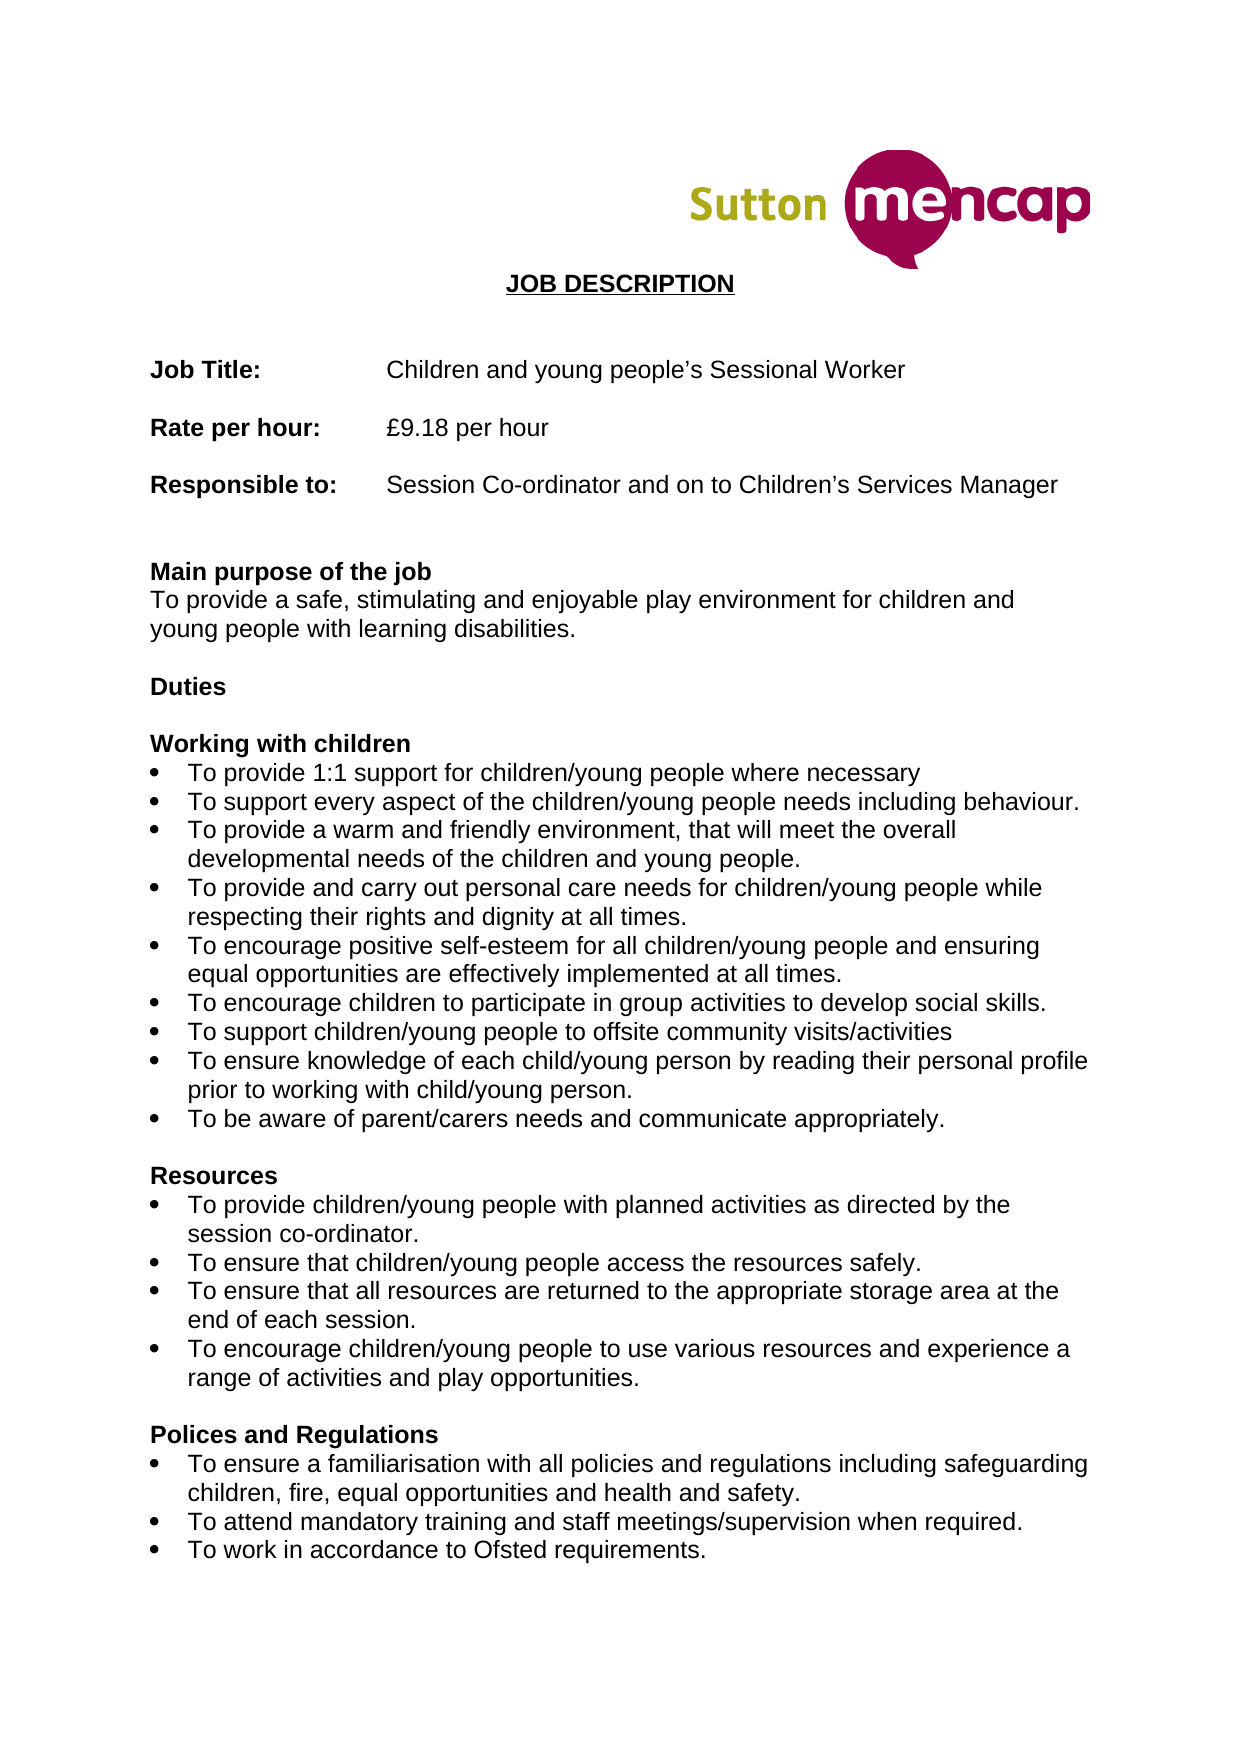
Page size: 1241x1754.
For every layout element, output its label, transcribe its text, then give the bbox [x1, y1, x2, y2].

list To provide and carry out personal care needs for children/young people while respecting their rights and dignity at all times. [150, 873, 1090, 931]
list To attend mandatory training and staff meetings/supervision when required. [150, 1507, 1090, 1536]
text Duties [150, 671, 1090, 700]
text To provide a safe, stimulating and enjoyable play environment for children and young people with learning disabilities. [150, 585, 1090, 643]
list To encourage children to participate in group activities to develop social skills. [150, 988, 1090, 1017]
text Job Title: Children and young people’s Sessional Worker [150, 355, 1090, 384]
text Rate per hour: £9.18 per hour [150, 413, 1090, 441]
list To support every aspect of the children/young people needs including behaviour. [150, 787, 1090, 815]
list To ensure that children/young people access the resources safely. [150, 1247, 1090, 1276]
picture [691, 150, 1091, 269]
list To support children/young people to offsite community visits/activities [150, 1017, 1090, 1046]
text Polices and Regulations [150, 1420, 1090, 1449]
list To be aware of parent/carers needs and communicate appropriately. [150, 1103, 1090, 1132]
list To encourage children/young people to use various resources and experience a range of activities and play opportunities. [150, 1334, 1090, 1392]
list To provide 1:1 support for children/young people where necessary [150, 758, 1090, 787]
list To provide a warm and friendly environment, that will meet the overall developmental needs of the children and young people. [150, 815, 1090, 873]
list To ensure a familiarisation with all policies and regulations including safeguarding children, fire, equal opportunities and health and safety. [150, 1449, 1090, 1507]
list To encourage positive self-esteem for all children/young people and ensuring equal opportunities are effectively implemented at all times. [150, 931, 1090, 988]
text Responsible to: Session Co-ordinator and on to Children’s Services Manager [150, 470, 1090, 499]
list To work in accordance to Ofsted requirements. [150, 1536, 1090, 1564]
subtitle Working with children [150, 729, 1090, 758]
list To ensure knowledge of each child/young person by reading their personal profile prior to working with child/young person. [150, 1046, 1090, 1103]
text JOB DESCRIPTION [150, 269, 1090, 298]
list To provide children/young people with planned activities as directed by the session co-ordinator. [150, 1190, 1090, 1247]
list To ensure that all resources are returned to the appropriate storage area at the end of each session. [150, 1276, 1090, 1334]
text Main purpose of the job [150, 556, 1090, 585]
subtitle Resources [150, 1161, 1090, 1190]
